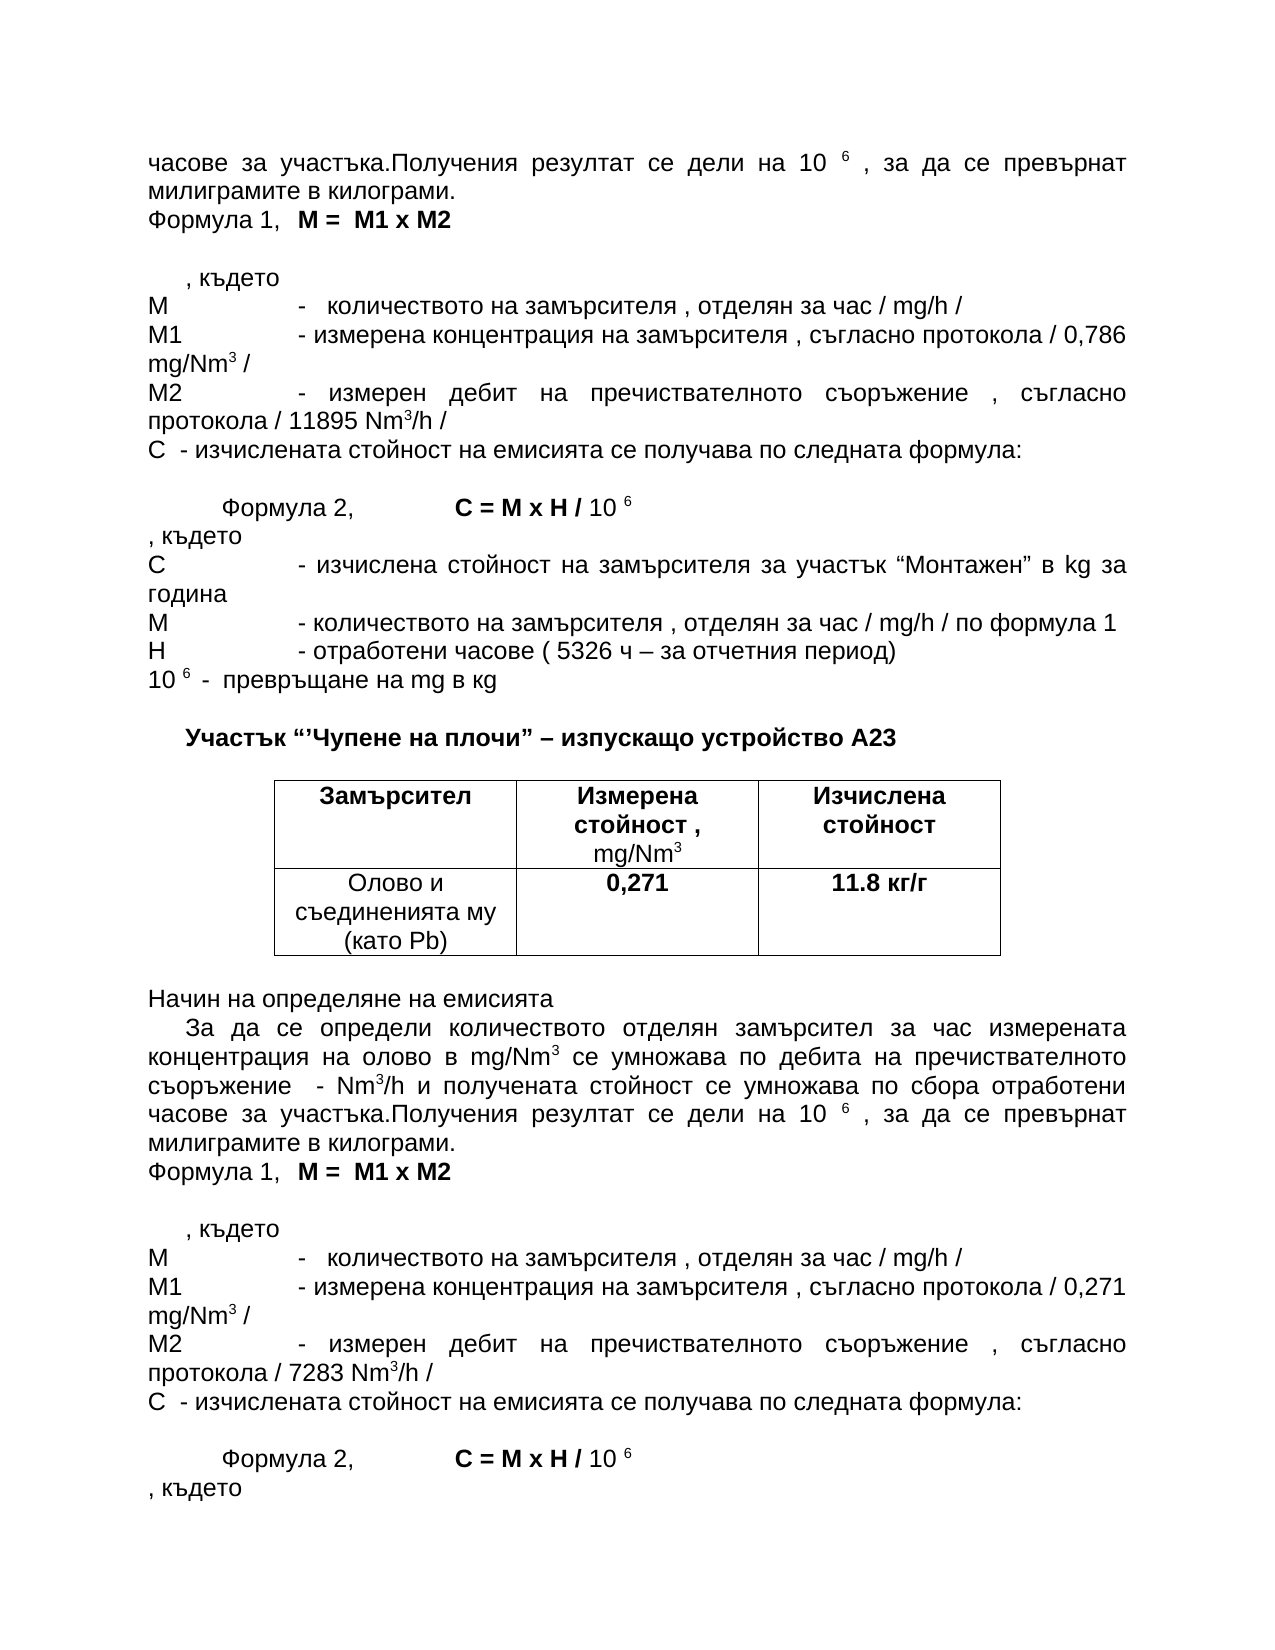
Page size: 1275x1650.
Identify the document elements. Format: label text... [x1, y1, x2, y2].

text Начин на определяне на емисията [148, 984, 1127, 1013]
table_header Измерена стойност , mg/Nm3 [517, 781, 758, 867]
table_cell Олово и съединенията му (като Pb) [275, 869, 516, 955]
text Формула 2, С = М х H / 10 6 [148, 493, 1127, 521]
table_header Изчислена стойност [759, 781, 1000, 867]
text , където [185, 1214, 1127, 1243]
text 10 6 - превръщане на mg в кg [148, 665, 1127, 694]
text Формула 1, М = М1 х М2 [148, 205, 1127, 234]
text Формула 2, С = М х H / 10 6 [148, 1444, 1127, 1473]
table_cell 11.8 кг/г [759, 869, 1000, 955]
text H - отработени часове ( 5326 ч – за отчетния период) [148, 636, 1127, 665]
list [148, 148, 1127, 205]
text С - изчислената стойност на емисията се получава по следната формула: [148, 435, 1127, 464]
text М1 - измерена концентрация на замърсителя , съгласно протокола / 0,786 mg/Nm3 / [148, 320, 1127, 378]
text М2 - измерен дебит на пречиствателното съоръжение , съгласно протокола / 11895 Nm3/h / [148, 378, 1127, 435]
text , където [185, 263, 1127, 291]
text С - изчислена стойност на замърсителя за участък “Монтажен” в kg за година [148, 550, 1127, 608]
table_header Замърсител [275, 781, 516, 867]
text М - количеството на замърсителя , отделян за час / mg/h / по формула 1 [148, 608, 1127, 636]
text Формула 1, М = М1 х М2 [148, 1157, 1127, 1186]
text М2 - измерен дебит на пречиствателното съоръжение , съгласно протокола / 7283 Nm3/h / [148, 1329, 1127, 1387]
text М - количеството на замърсителя , отделян за час / mg/h / [148, 291, 1127, 320]
text М1 - измерена концентрация на замърсителя , съгласно протокола / 0,271 mg/Nm3 / [148, 1272, 1127, 1329]
list Участък “’Чупене на плочи” – изпускащо устройство А23 [148, 723, 1127, 751]
text , където [148, 521, 1127, 550]
table_cell 0,271 [517, 869, 758, 955]
text , където [148, 1473, 1127, 1502]
text С - изчислената стойност на емисията се получава по следната формула: [148, 1387, 1127, 1416]
text М - количеството на замърсителя , отделян за час / mg/h / [148, 1243, 1127, 1272]
